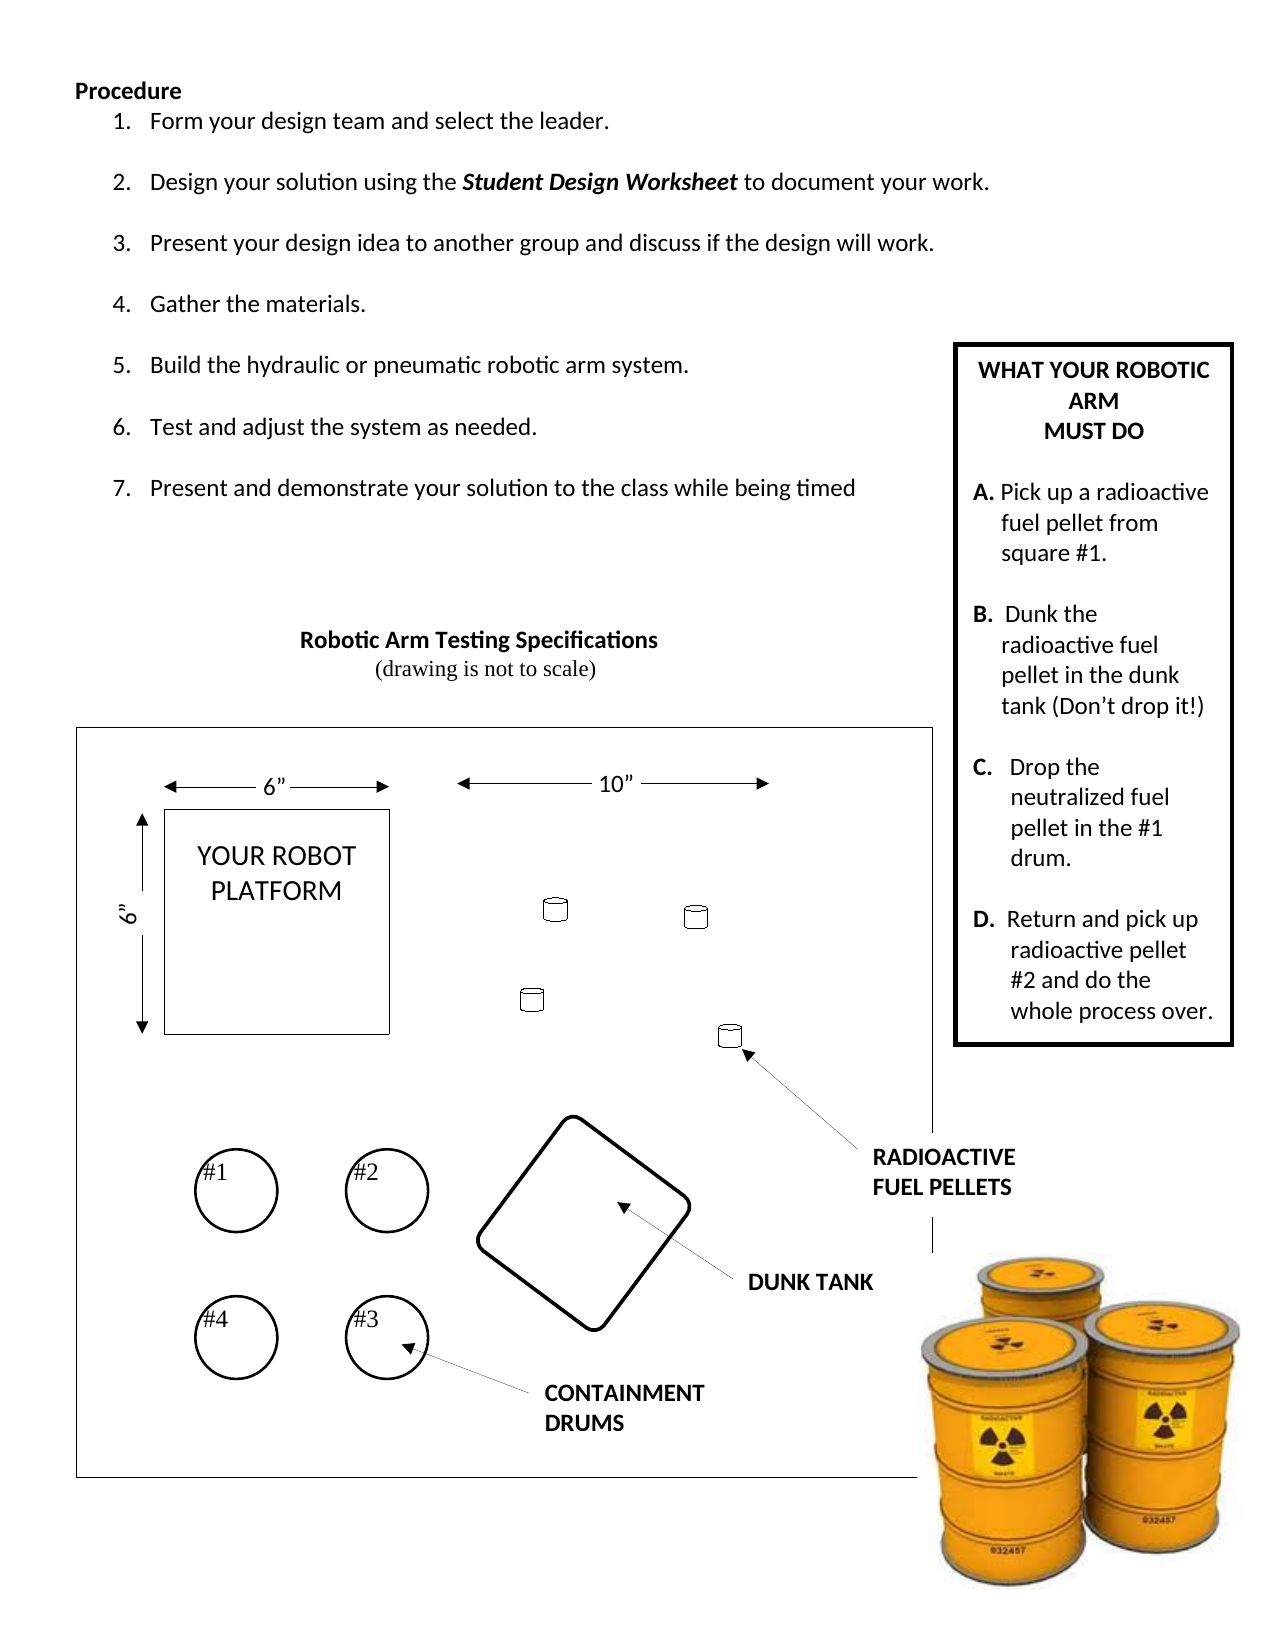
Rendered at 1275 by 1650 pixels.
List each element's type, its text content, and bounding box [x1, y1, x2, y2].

list Present your design idea to another group and discuss if the design will work. [112, 228, 1200, 258]
text (drawing is not to scale) [75, 655, 953, 681]
picture [917, 1253, 1241, 1590]
list Test and adjust the system as needed. [112, 411, 953, 441]
text Procedure [75, 75, 1200, 106]
subtitle Robotic Arm Testing Specifications [75, 624, 953, 655]
list Build the hydraulic or pneumatic robotic arm system. [112, 350, 953, 380]
list Gather the materials. [112, 289, 1200, 319]
list Present and demonstrate your solution to the class while being timed [112, 472, 953, 502]
list Design your solution using the Student Design Worksheet to document your work. [112, 167, 1200, 197]
list Form your design team and select the leader. [112, 106, 1200, 136]
